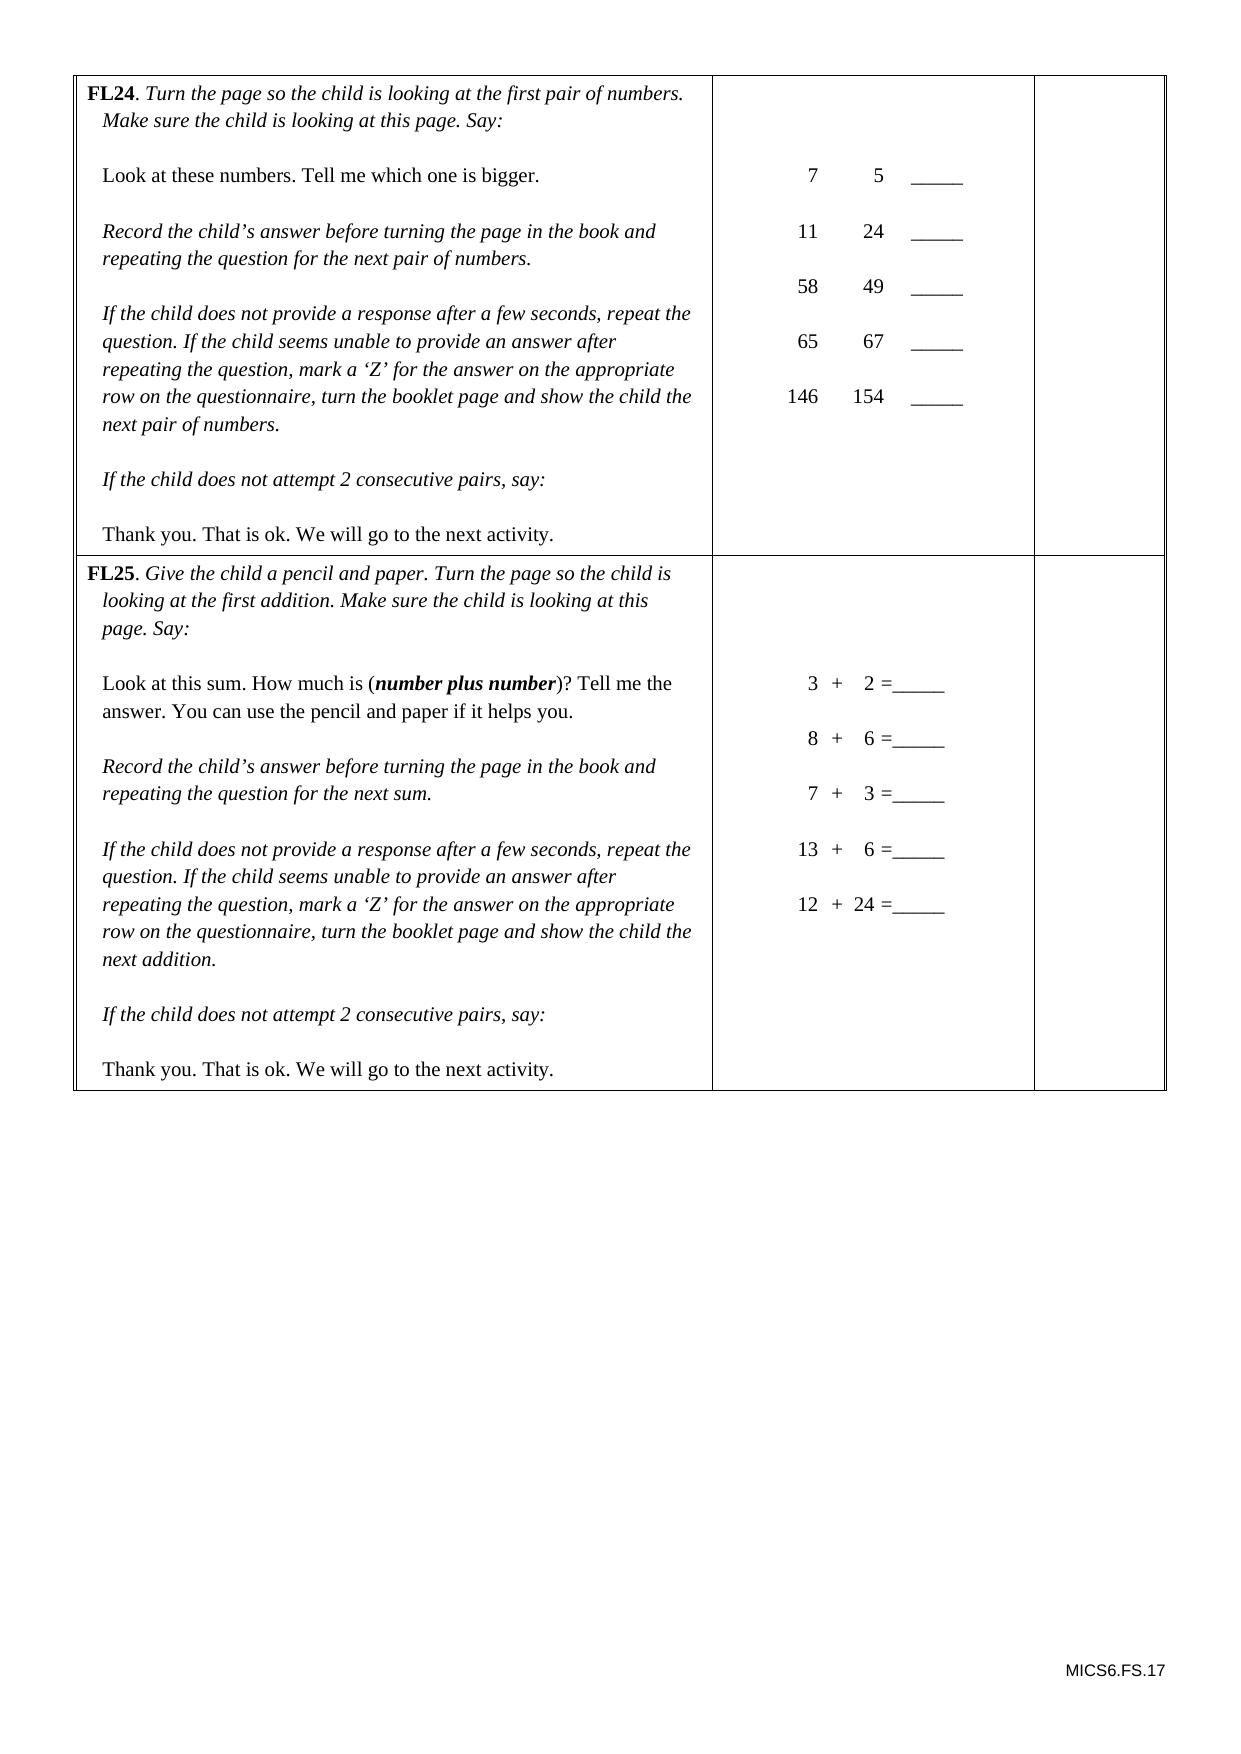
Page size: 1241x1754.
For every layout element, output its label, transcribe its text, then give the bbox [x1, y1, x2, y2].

table_cell FL25. Give the child a pencil and paper. Turn the page so the child is looking at the first addition. Make sure the child is looking at this page. Say: Look at this sum. How much is (number plus number)? Tell me the answer. You can use the pencil and paper if it helps you. Record the child’s answer before turning the page in the book and repeating the question for the next sum. If the child does not provide a response after a few seconds, repeat the question. If the child seems unable to provide an answer after repeating the question, mark a ‘Z’ for the answer on the appropriate row on the questionnaire, turn the booklet page and show the child the next addition. If the child does not attempt 2 consecutive pairs, say: Thank you. That is ok. We will go to the next activity. [77, 556, 712, 1090]
table_cell [1035, 76, 1164, 555]
table_cell FL24. Turn the page so the child is looking at the first pair of numbers. Make sure the child is looking at this page. Say: Look at these numbers. Tell me which one is bigger. Record the child’s answer before turning the page in the book and repeating the question for the next pair of numbers. If the child does not provide a response after a few seconds, repeat the question. If the child seems unable to provide an answer after repeating the question, mark a ‘Z’ for the answer on the appropriate row on the questionnaire, turn the booklet page and show the child the next pair of numbers. If the child does not attempt 2 consecutive pairs, say: Thank you. That is ok. We will go to the next activity. [77, 76, 712, 555]
table_cell [1035, 556, 1164, 1090]
table_cell 7 5 _____ 11 24 _____ 58 49 _____ 65 67 _____ 146 154 _____ [713, 76, 1034, 555]
table_cell 3 + 2 =_____ 8 + 6 =_____ 7 + 3 =_____ 13 + 6 =_____ 12 + 24 =_____ [713, 556, 1034, 1090]
